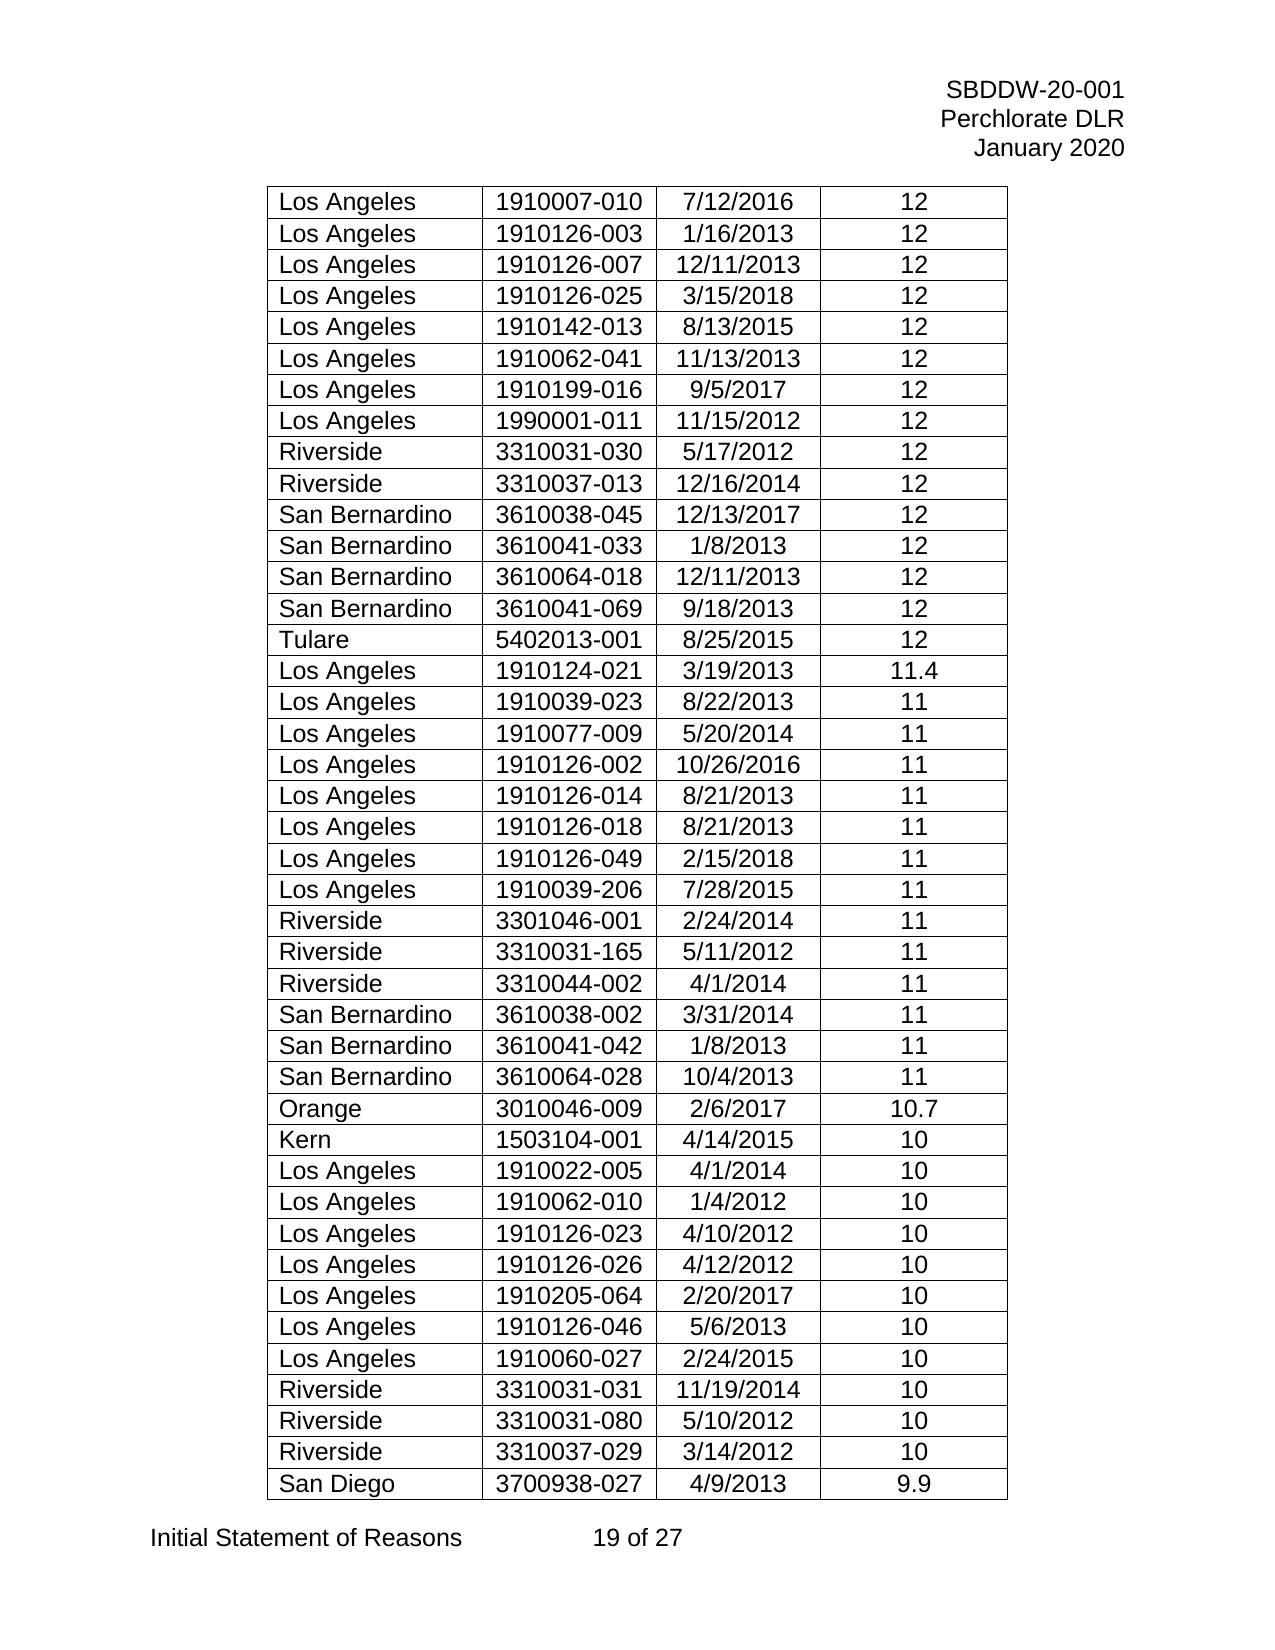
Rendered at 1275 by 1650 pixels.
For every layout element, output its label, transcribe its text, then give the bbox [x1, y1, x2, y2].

table_cell 1910126-014 [483, 781, 656, 811]
table_cell Los Angeles [268, 375, 482, 405]
table_cell 3700938-027 [483, 1469, 656, 1499]
table_cell Kern [268, 1125, 482, 1155]
table_cell 11 [821, 750, 1007, 780]
table_cell Los Angeles [268, 219, 482, 249]
table_cell 12/11/2013 [657, 250, 820, 280]
table_cell San Bernardino [268, 562, 482, 592]
table_cell 11 [821, 687, 1007, 717]
table_cell 10/4/2013 [657, 1062, 820, 1092]
table_cell 3/31/2014 [657, 1000, 820, 1030]
table_cell 5/20/2014 [657, 719, 820, 749]
table_cell 11 [821, 781, 1007, 811]
table_cell 10 [821, 1406, 1007, 1436]
table_cell 11 [821, 906, 1007, 936]
table_cell 11 [821, 937, 1007, 967]
table_cell San Bernardino [268, 594, 482, 624]
table_cell Orange [268, 1094, 482, 1124]
table_cell San Bernardino [268, 500, 482, 530]
table_cell 4/10/2012 [657, 1219, 820, 1249]
table_cell 10 [821, 1344, 1007, 1374]
table_cell 11/19/2014 [657, 1375, 820, 1405]
table_cell 4/1/2014 [657, 1156, 820, 1186]
table_cell 10.7 [821, 1094, 1007, 1124]
table_cell 12 [821, 500, 1007, 530]
table_cell 1910126-002 [483, 750, 656, 780]
table_cell Los Angeles [268, 1187, 482, 1217]
table_cell Los Angeles [268, 187, 482, 217]
table_cell 1910126-025 [483, 281, 656, 311]
table_cell 1910126-026 [483, 1250, 656, 1280]
table_cell 3/14/2012 [657, 1437, 820, 1467]
table_cell 10 [821, 1125, 1007, 1155]
table_cell Los Angeles [268, 1281, 482, 1311]
table_cell Los Angeles [268, 844, 482, 874]
table_cell 12 [821, 594, 1007, 624]
table_cell Los Angeles [268, 1344, 482, 1374]
table_cell Los Angeles [268, 687, 482, 717]
table_cell 12 [821, 469, 1007, 499]
table_cell 1910060-027 [483, 1344, 656, 1374]
table_cell 4/9/2013 [657, 1469, 820, 1499]
table_cell 3/15/2018 [657, 281, 820, 311]
table_cell 10 [821, 1281, 1007, 1311]
table_cell San Bernardino [268, 531, 482, 561]
table_cell 4/1/2014 [657, 969, 820, 999]
table_cell Los Angeles [268, 719, 482, 749]
table_cell 11 [821, 719, 1007, 749]
table_cell 1910062-041 [483, 344, 656, 374]
table_cell 3310044-002 [483, 969, 656, 999]
table_cell San Diego [268, 1469, 482, 1499]
table_cell 1910039-023 [483, 687, 656, 717]
table_cell Riverside [268, 1437, 482, 1467]
table_cell 1910062-010 [483, 1187, 656, 1217]
table_cell 12/11/2013 [657, 562, 820, 592]
table_cell Los Angeles [268, 781, 482, 811]
table_cell 7/12/2016 [657, 187, 820, 217]
table_cell Los Angeles [268, 1219, 482, 1249]
table_cell 3610064-018 [483, 562, 656, 592]
table_cell 1910126-023 [483, 1219, 656, 1249]
table_cell 10 [821, 1187, 1007, 1217]
table_cell 4/14/2015 [657, 1125, 820, 1155]
table_cell 3610064-028 [483, 1062, 656, 1092]
table_cell Los Angeles [268, 344, 482, 374]
table_cell 1/8/2013 [657, 1031, 820, 1061]
table_cell 1910126-018 [483, 812, 656, 842]
table_cell 12 [821, 562, 1007, 592]
table_cell 4/12/2012 [657, 1250, 820, 1280]
table_cell 3610038-002 [483, 1000, 656, 1030]
table_cell 1910126-046 [483, 1312, 656, 1342]
table_cell Los Angeles [268, 750, 482, 780]
table_cell 1910126-049 [483, 844, 656, 874]
table_cell 3310031-031 [483, 1375, 656, 1405]
table_cell San Bernardino [268, 1062, 482, 1092]
table_cell 1503104-001 [483, 1125, 656, 1155]
table_cell 1/4/2012 [657, 1187, 820, 1217]
table_cell 11.4 [821, 656, 1007, 686]
table_cell 9/18/2013 [657, 594, 820, 624]
table_cell 10/26/2016 [657, 750, 820, 780]
table_cell 11 [821, 1062, 1007, 1092]
table_cell 1910007-010 [483, 187, 656, 217]
table_cell 3310037-013 [483, 469, 656, 499]
table_cell 8/13/2015 [657, 312, 820, 342]
table_cell 1910199-016 [483, 375, 656, 405]
table_cell 1/16/2013 [657, 219, 820, 249]
table_cell 12/13/2017 [657, 500, 820, 530]
table_cell 3301046-001 [483, 906, 656, 936]
table_cell Tulare [268, 625, 482, 655]
table_cell 3010046-009 [483, 1094, 656, 1124]
table_cell 1910126-003 [483, 219, 656, 249]
table_cell San Bernardino [268, 1000, 482, 1030]
table_cell 1910022-005 [483, 1156, 656, 1186]
table_cell 3310031-080 [483, 1406, 656, 1436]
table_cell 11 [821, 969, 1007, 999]
table_cell 1910039-206 [483, 875, 656, 905]
table_cell Riverside [268, 1406, 482, 1436]
table_cell Los Angeles [268, 656, 482, 686]
table_cell 11 [821, 875, 1007, 905]
table_cell 12 [821, 531, 1007, 561]
table_cell 12 [821, 625, 1007, 655]
table_cell Riverside [268, 1375, 482, 1405]
table_cell Riverside [268, 469, 482, 499]
table_cell 11 [821, 1000, 1007, 1030]
table_cell 3610038-045 [483, 500, 656, 530]
table_cell 5/10/2012 [657, 1406, 820, 1436]
table_cell 5402013-001 [483, 625, 656, 655]
table_cell 8/21/2013 [657, 781, 820, 811]
table_cell 10 [821, 1437, 1007, 1467]
table_cell 2/20/2017 [657, 1281, 820, 1311]
table_cell Los Angeles [268, 250, 482, 280]
table_cell Riverside [268, 437, 482, 467]
table_cell 8/25/2015 [657, 625, 820, 655]
table_cell 5/6/2013 [657, 1312, 820, 1342]
table_cell Los Angeles [268, 1250, 482, 1280]
table_cell 3310037-029 [483, 1437, 656, 1467]
table_cell 12 [821, 406, 1007, 436]
table_cell Los Angeles [268, 812, 482, 842]
table_cell 12 [821, 375, 1007, 405]
table_cell Riverside [268, 906, 482, 936]
table_cell 11 [821, 812, 1007, 842]
table_cell Los Angeles [268, 875, 482, 905]
table_cell 9.9 [821, 1469, 1007, 1499]
table_cell Los Angeles [268, 281, 482, 311]
table_cell 1/8/2013 [657, 531, 820, 561]
table_cell 10 [821, 1219, 1007, 1249]
table_cell 2/6/2017 [657, 1094, 820, 1124]
table_cell 5/17/2012 [657, 437, 820, 467]
table_cell 8/21/2013 [657, 812, 820, 842]
table_cell 8/22/2013 [657, 687, 820, 717]
table_cell 2/24/2015 [657, 1344, 820, 1374]
table_cell 12 [821, 187, 1007, 217]
table_cell Riverside [268, 969, 482, 999]
table_cell 12 [821, 250, 1007, 280]
table_cell 12 [821, 219, 1007, 249]
table_cell 3/19/2013 [657, 656, 820, 686]
table_cell 1990001-011 [483, 406, 656, 436]
table_cell 10 [821, 1250, 1007, 1280]
table_cell 3610041-042 [483, 1031, 656, 1061]
table_cell Los Angeles [268, 312, 482, 342]
table_cell 7/28/2015 [657, 875, 820, 905]
table_cell 11/15/2012 [657, 406, 820, 436]
table_cell 11 [821, 844, 1007, 874]
table_cell 12 [821, 312, 1007, 342]
table_cell 10 [821, 1312, 1007, 1342]
table_cell 1910124-021 [483, 656, 656, 686]
table_cell 1910077-009 [483, 719, 656, 749]
table_cell 9/5/2017 [657, 375, 820, 405]
table_cell 1910142-013 [483, 312, 656, 342]
table_cell Los Angeles [268, 1156, 482, 1186]
table_cell 1910126-007 [483, 250, 656, 280]
table_cell 1910205-064 [483, 1281, 656, 1311]
table_cell 11 [821, 1031, 1007, 1061]
table_cell 11/13/2013 [657, 344, 820, 374]
table_cell Los Angeles [268, 406, 482, 436]
table_cell Los Angeles [268, 1312, 482, 1342]
table_cell 3310031-030 [483, 437, 656, 467]
table_cell 12 [821, 344, 1007, 374]
table_cell 2/24/2014 [657, 906, 820, 936]
table_cell Riverside [268, 937, 482, 967]
table_cell 5/11/2012 [657, 937, 820, 967]
table_cell 3610041-033 [483, 531, 656, 561]
table_cell 10 [821, 1375, 1007, 1405]
table_cell 3310031-165 [483, 937, 656, 967]
table_cell 12 [821, 281, 1007, 311]
table_cell 10 [821, 1156, 1007, 1186]
table_cell 3610041-069 [483, 594, 656, 624]
table_cell 12 [821, 437, 1007, 467]
table_cell San Bernardino [268, 1031, 482, 1061]
table_cell 12/16/2014 [657, 469, 820, 499]
table_cell 2/15/2018 [657, 844, 820, 874]
